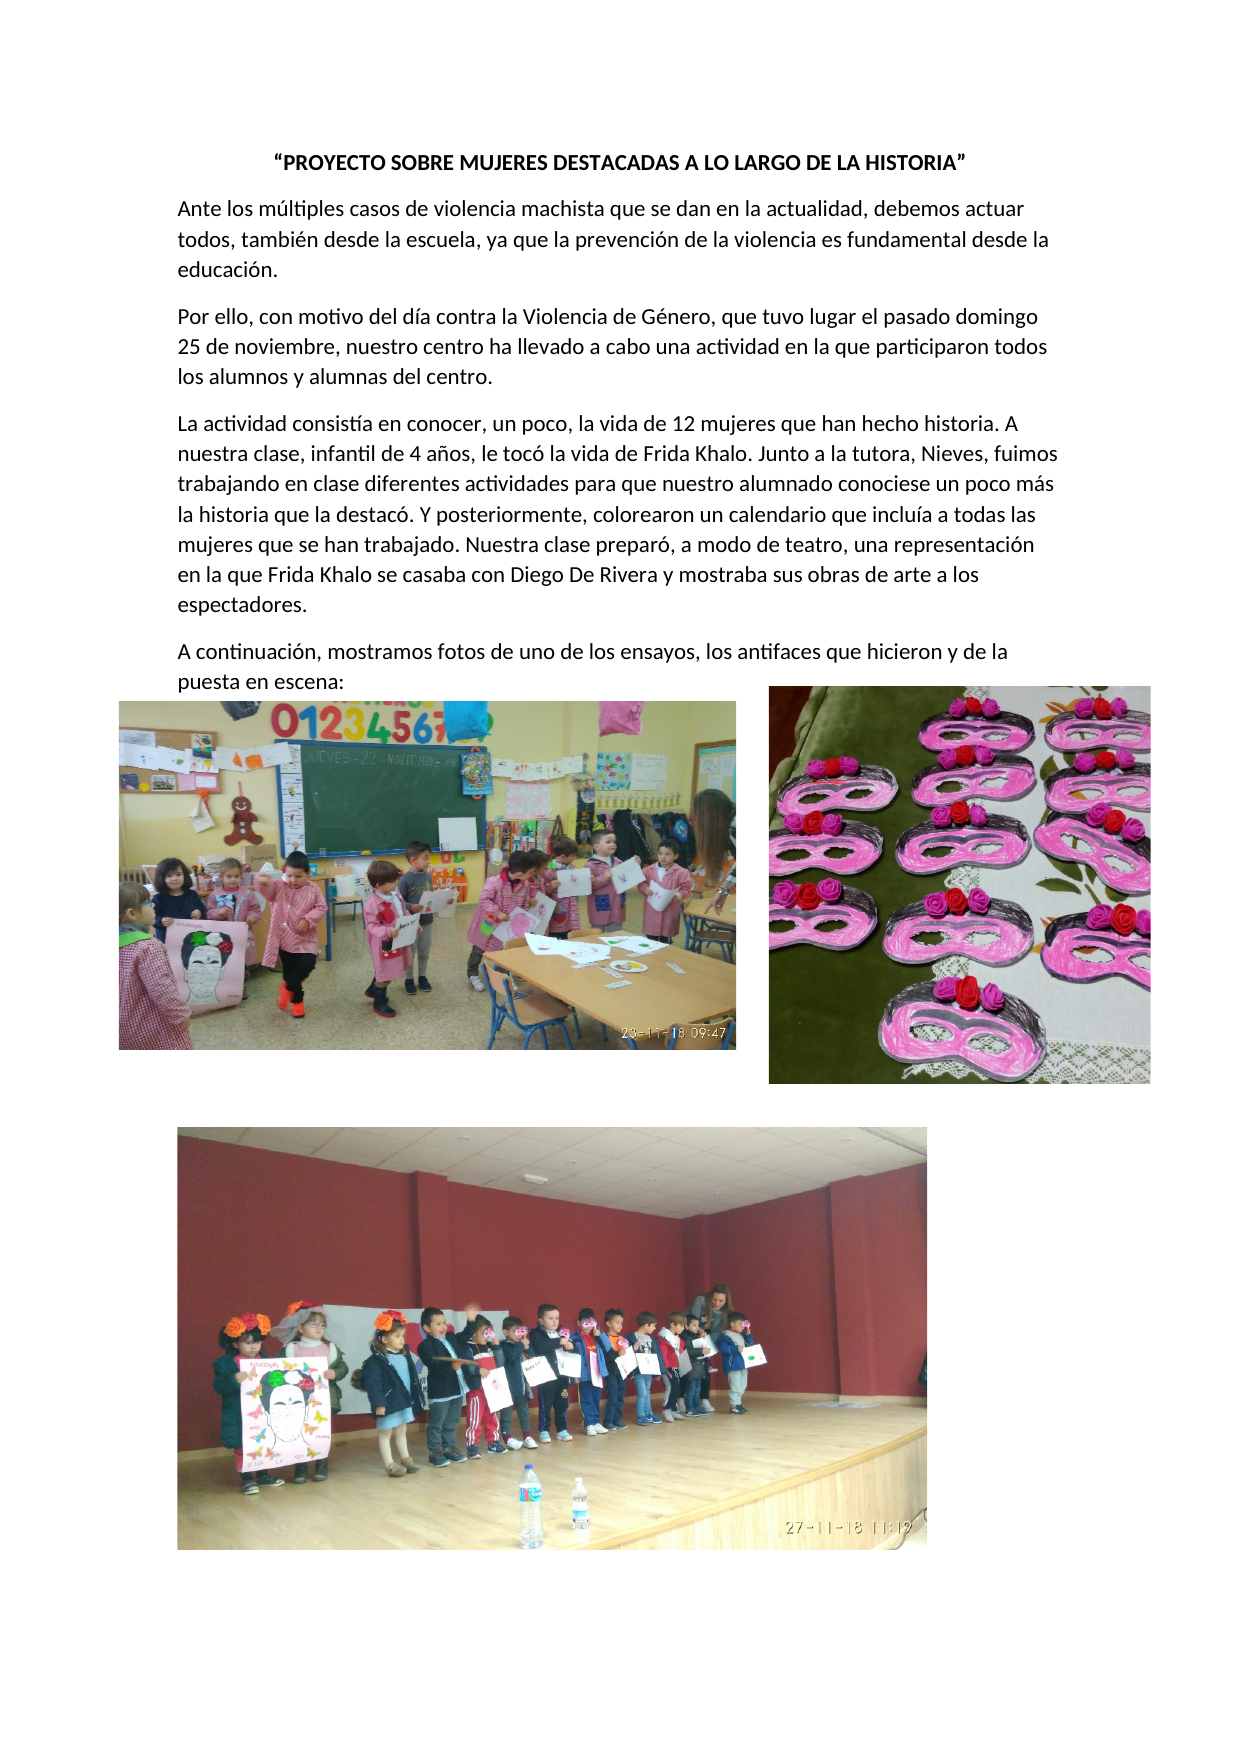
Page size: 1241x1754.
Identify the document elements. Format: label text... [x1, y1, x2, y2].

text La actividad consistía en conocer, un poco, la vida de 12 mujeres que han hecho historia. A nuestra clase, infantil de 4 años, le tocó la vida de Frida Khalo. Junto a la tutora, Nieves, fuimos trabajando en clase diferentes actividades para que nuestro alumnado conociese un poco más la historia que la destacó. Y posteriormente, colorearon un calendario que incluía a todas las mujeres que se han trabajado. Nuestra clase preparó, a modo de teatro, una representación en la que Frida Khalo se casaba con Diego De Rivera y mostraba sus obras de arte a los espectadores. [177, 409, 1063, 618]
picture [768, 686, 1151, 1084]
picture [177, 1127, 928, 1550]
text A continuación, mostramos fotos de uno de los ensayos, los antifaces que hicieron y de la puesta en escena: [177, 637, 1063, 695]
text Ante los múltiples casos de violencia machista que se dan en la actualidad, debemos actuar todos, también desde la escuela, ya que la prevención de la violencia es fundamental desde la educación. [177, 194, 1063, 283]
picture [117, 701, 736, 1049]
text “PROYECTO SOBRE MUJERES DESTACADAS A LO LARGO DE LA HISTORIA” [177, 148, 1063, 176]
text Por ello, con motivo del día contra la Violencia de Género, que tuvo lugar el pasado domingo 25 de noviembre, nuestro centro ha llevado a cabo una actividad en la que participaron todos los alumnos y alumnas del centro. [177, 302, 1063, 390]
